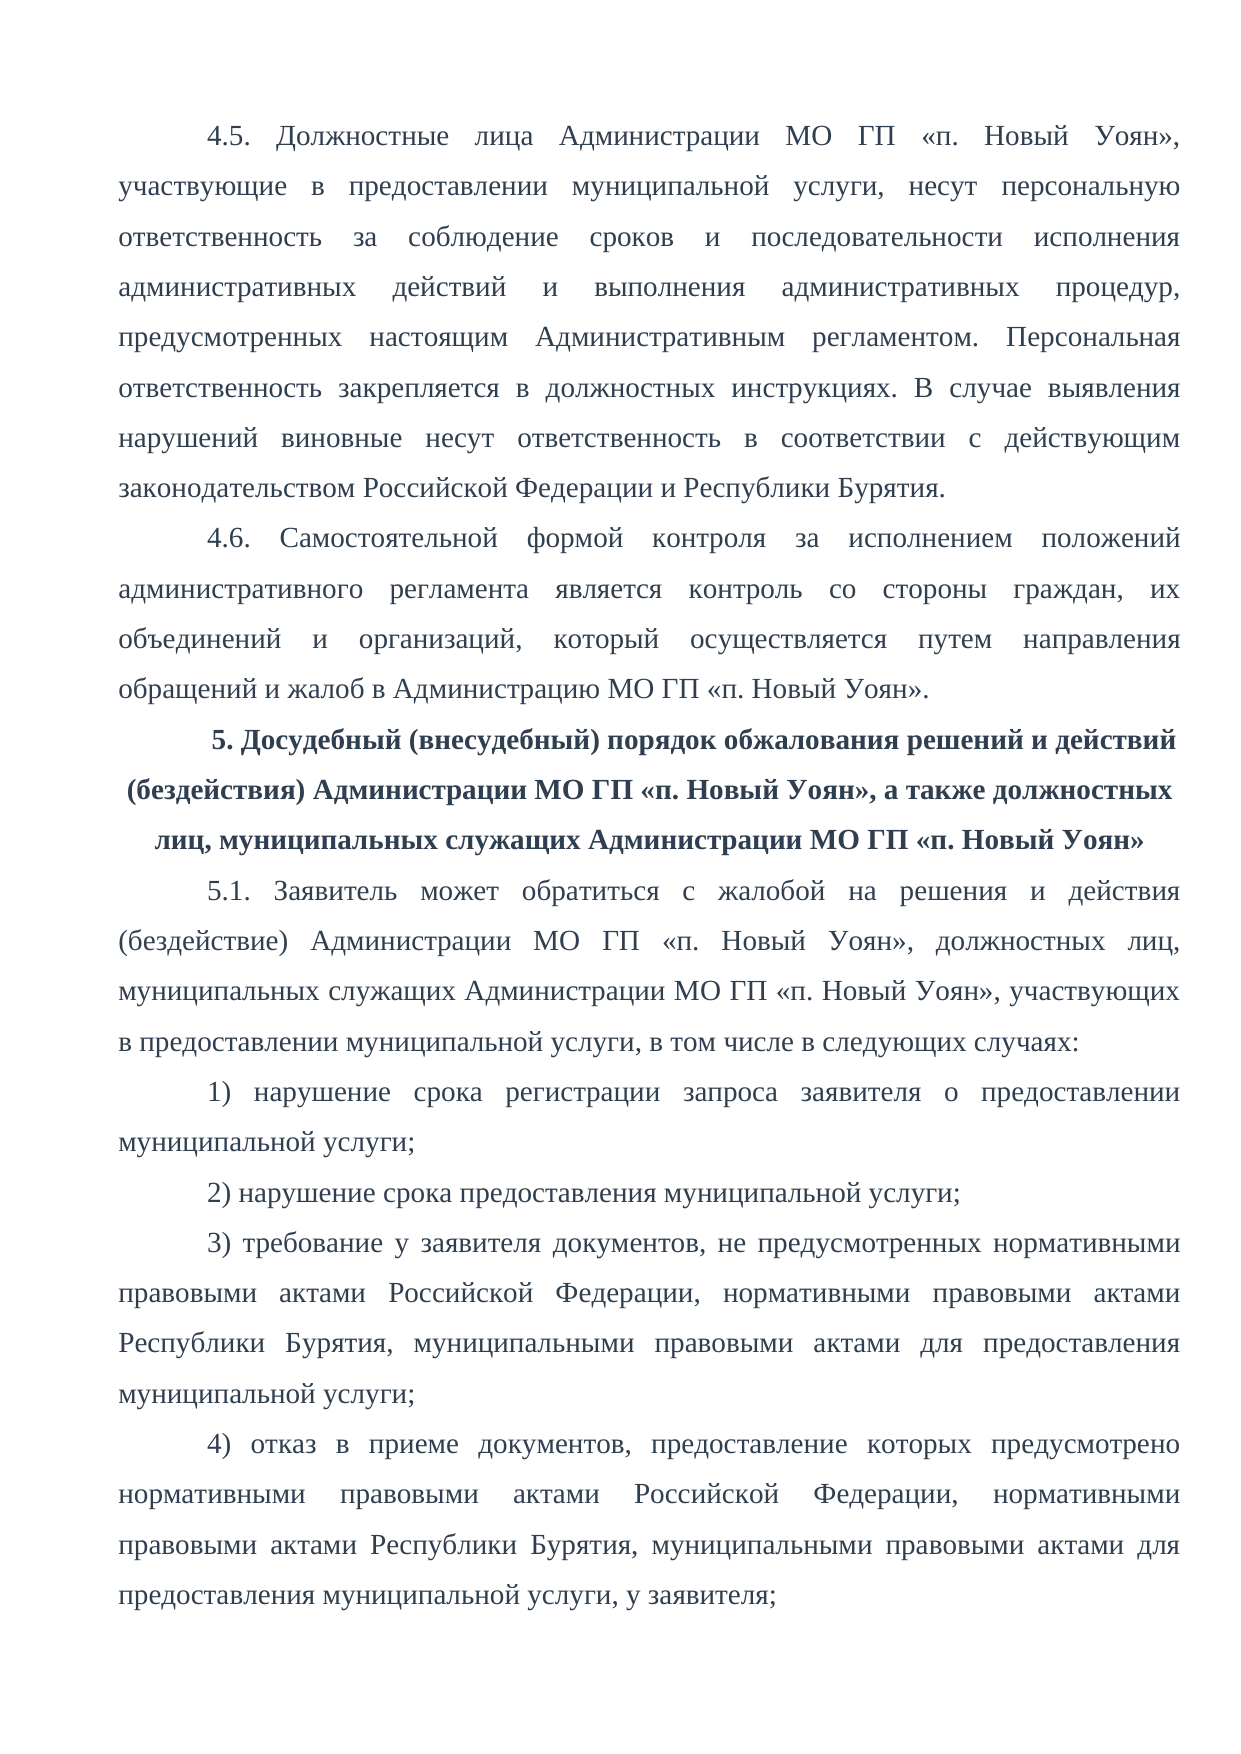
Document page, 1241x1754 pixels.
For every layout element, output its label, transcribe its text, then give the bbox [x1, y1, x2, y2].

text 4.6. Самостоятельной формой контроля за исполнением положений административного регламента является контроль со стороны граждан, их объединений и организаций, который осуществляется путем направления обращений и жалоб в Администрацию МО ГП «п. Новый Уоян». [118, 521, 1181, 705]
text 4) отказ в приеме документов, предоставление которых предусмотрено нормативными правовыми актами Российской Федерации, нормативными правовыми актами Республики Бурятия, муниципальными правовыми актами для предоставления муниципальной услуги, у заявителя; [118, 1426, 1181, 1611]
text 1) нарушение срока регистрации запроса заявителя о предоставлении муниципальной услуги; [118, 1074, 1181, 1158]
text 5. Досудебный (внесудебный) порядок обжалования решений и действий (бездействия) Администрации МО ГП «п. Новый Уоян», а также должностных лиц, муниципальных служащих Администрации МО ГП «п. Новый Уоян» [118, 722, 1181, 856]
text 4.5. Должностные лица Администрации МО ГП «п. Новый Уоян», участвующие в предоставлении муниципальной услуги, несут персональную ответственность за соблюдение сроков и последовательности исполнения административных действий и выполнения административных процедур, предусмотренных настоящим Административным регламентом. Персональная ответственность закрепляется в должностных инструкциях. В случае выявления нарушений виновные несут ответственность в соответствии с действующим законодательством Российской Федерации и Республики Бурятия. [118, 118, 1181, 504]
text 3) требование у заявителя документов, не предусмотренных нормативными правовыми актами Российской Федерации, нормативными правовыми актами Республики Бурятия, муниципальными правовыми актами для предоставления муниципальной услуги; [118, 1225, 1181, 1409]
text 5.1. Заявитель может обратиться с жалобой на решения и действия (бездействие) Администрации МО ГП «п. Новый Уоян», должностных лиц, муниципальных служащих Администрации МО ГП «п. Новый Уоян», участвующих в предоставлении муниципальной услуги, в том числе в следующих случаях: [118, 873, 1181, 1057]
text 2) нарушение срока предоставления муниципальной услуги; [118, 1175, 1181, 1208]
